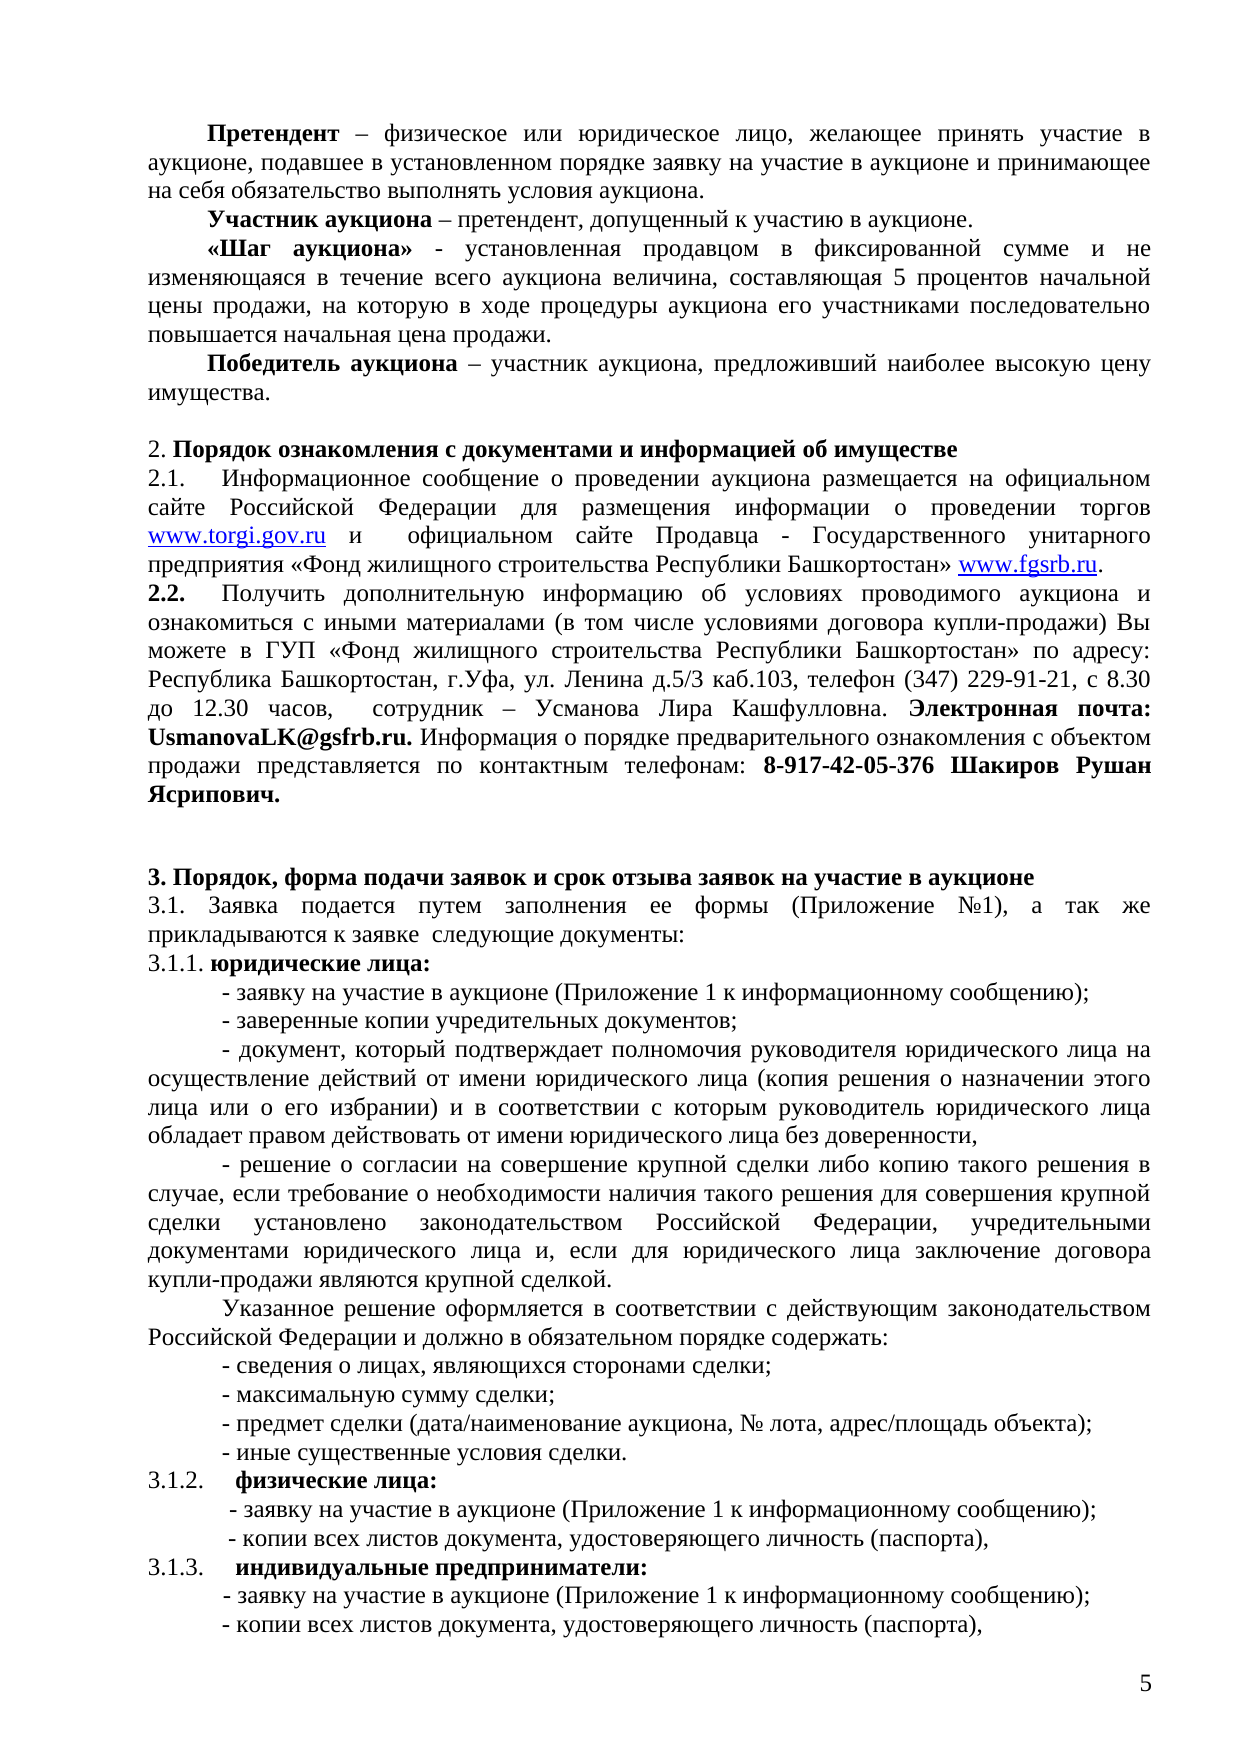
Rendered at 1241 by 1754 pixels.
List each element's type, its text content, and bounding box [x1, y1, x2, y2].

text 3.1.2. физические лица: [148, 1466, 1171, 1494]
text - решение о согласии на совершение крупной сделки либо копию такого решения в случае, если требование о необходимости наличия такого решения для совершения крупной сделки установлено законодательством Российской Федерации, учредительными документами юридического лица и, если для юридического лица заключение договора купли-продажи являются крупной сделкой. [148, 1149, 1152, 1293]
text 2. Порядок ознакомления с документами и информацией об имуществе [148, 434, 1152, 463]
text - копии всех листов документа, удостоверяющего личность (паспорта), [222, 1523, 1152, 1552]
text - копии всех листов документа, удостоверяющего личность (паспорта), [222, 1609, 1152, 1638]
text - заявку на участие в аукционе (Приложение 1 к информационному сообщению); [148, 1494, 1171, 1523]
list Получить дополнительную информацию об условиях проводимого аукциона и ознакомиться с иными материалами (в том числе условиями договора купли-продажи) Вы можете в ГУП «Фонд жилищного строительства Республики Башкортостан» по адресу: Республика Башкортостан, г.Уфа, ул. Ленина д.5/3 каб.103, телефон (347) 229-91-21, с 8.30 до 12.30 часов, сотрудник – Усманова Лира Кашфулловна. Электронная почта: UsmanovaLK@gsfrb.ru. Информация о порядке предварительного ознакомления с объектом продажи представляется по контактным телефонам: 8-917-42-05-376 Шакиров Рушан Ясрипович. [148, 578, 1152, 808]
text «Шаг аукциона» - установленная продавцом в фиксированной сумме и не изменяющаяся в течение всего аукциона величина, составляющая 5 процентов начальной цены продажи, на которую в ходе процедуры аукциона его участниками последовательно повышается начальная цена продажи. [148, 233, 1152, 348]
text - иные существенные условия сделки. [148, 1437, 1152, 1466]
text Указанное решение оформляется в соответствии с действующим законодательством Российской Федерации и должно в обязательном порядке содержать: [148, 1293, 1152, 1351]
text - документ, который подтверждает полномочия руководителя юридического лица на осуществление действий от имени юридического лица (копия решения о назначении этого лица или о его избрании) и в соответствии с которым руководитель юридического лица обладает правом действовать от имени юридического лица без доверенности, [148, 1034, 1152, 1149]
text Победитель аукциона – участник аукциона, предложивший наиболее высокую цену имущества. [148, 348, 1152, 406]
text - сведения о лицах, являющихся сторонами сделки; [148, 1351, 1152, 1379]
list Информационное сообщение о проведении аукциона размещается на официальном сайте Российской Федерации для размещения информации о проведении торгов www.torgi.gov.ru и официальном сайте Продавца - Государственного унитарного предприятия «Фонд жилищного строительства Республики Башкортостан» www.fgsrb.ru. [148, 463, 1152, 578]
text 3.1.1. юридические лица: [148, 948, 1152, 977]
text 3. Порядок, форма подачи заявок и срок отзыва заявок на участие в аукционе [148, 862, 1152, 891]
text 3.1.3. индивидуальные предприниматели: [148, 1552, 1152, 1581]
text Участник аукциона – претендент, допущенный к участию в аукционе. [148, 204, 1152, 233]
text 3.1. Заявка подается путем заполнения ее формы (Приложение №1), а так же прикладываются к заявке следующие документы: [148, 891, 1152, 948]
text Претендент – физическое или юридическое лицо, желающее принять участие в аукционе, подавшее в установленном порядке заявку на участие в аукционе и принимающее на себя обязательство выполнять условия аукциона. [148, 118, 1152, 204]
text - предмет сделки (дата/наименование аукциона, № лота, адрес/площадь объекта); [148, 1408, 1152, 1437]
text - максимальную сумму сделки; [148, 1379, 1152, 1408]
text - заявку на участие в аукционе (Приложение 1 к информационному сообщению); [222, 977, 1171, 1006]
text - заверенные копии учредительных документов; [148, 1006, 1171, 1034]
text - заявку на участие в аукционе (Приложение 1 к информационному сообщению); [148, 1581, 1171, 1609]
